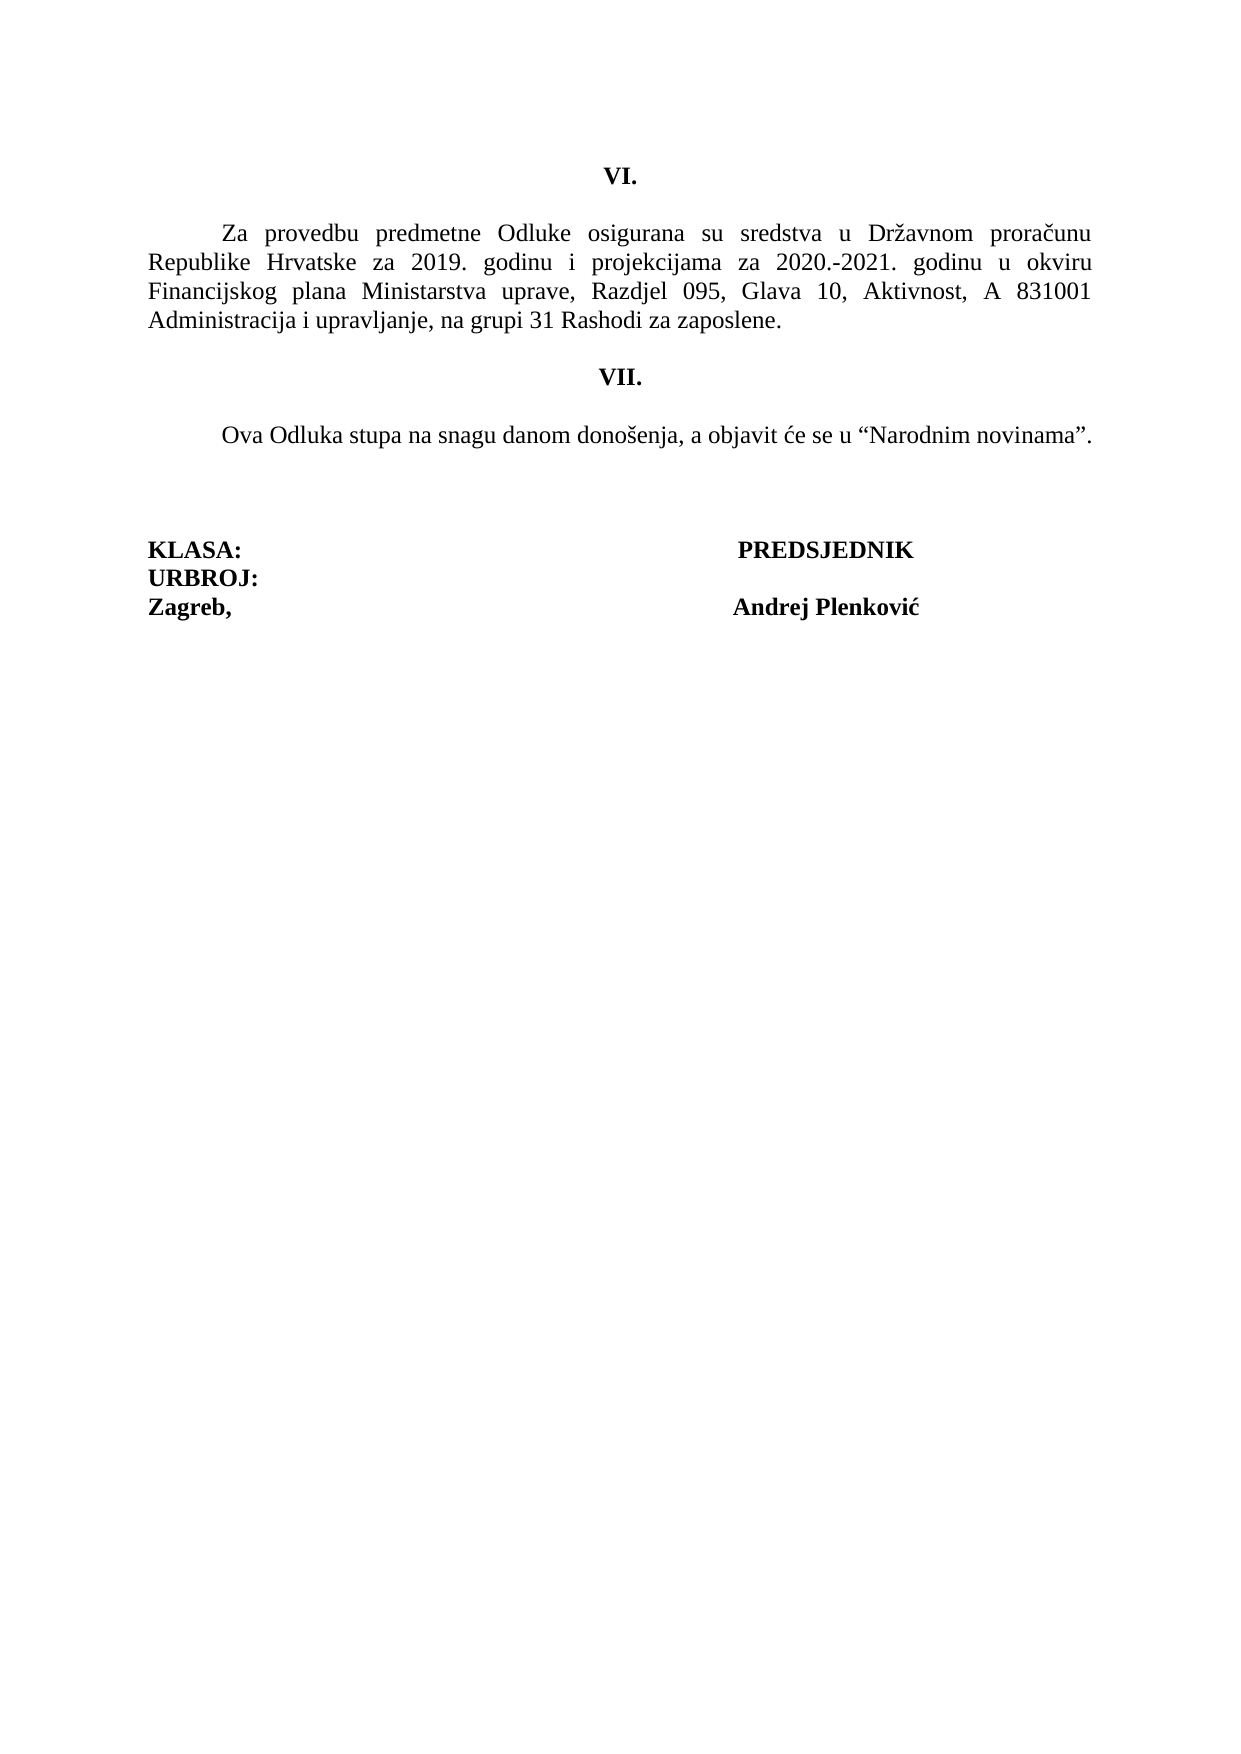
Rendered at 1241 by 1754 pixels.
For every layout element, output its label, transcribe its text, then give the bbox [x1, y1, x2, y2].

text Ova Odluka stupa na snagu danom donošenja, a objavit će se u “Narodnim novinama”. [148, 420, 1093, 448]
text KLASA: PREDSJEDNIK [148, 535, 1093, 563]
text Za provedbu predmetne Odluke osigurana su sredstva u Državnom proračunu Republike Hrvatske za 2019. godinu i projekcijama za 2020.-2021. godinu u okviru Financijskog plana Ministarstva uprave, Razdjel 095, Glava 10, Aktivnost, A 831001 Administracija i upravljanje, na grupi 31 Rashodi za zaposlene. [148, 218, 1093, 333]
text VII. [148, 362, 1093, 391]
text URBROJ: [148, 563, 1093, 592]
text VI. [148, 161, 1093, 190]
subtitle Zagreb, Andrej Plenković [148, 592, 1093, 621]
